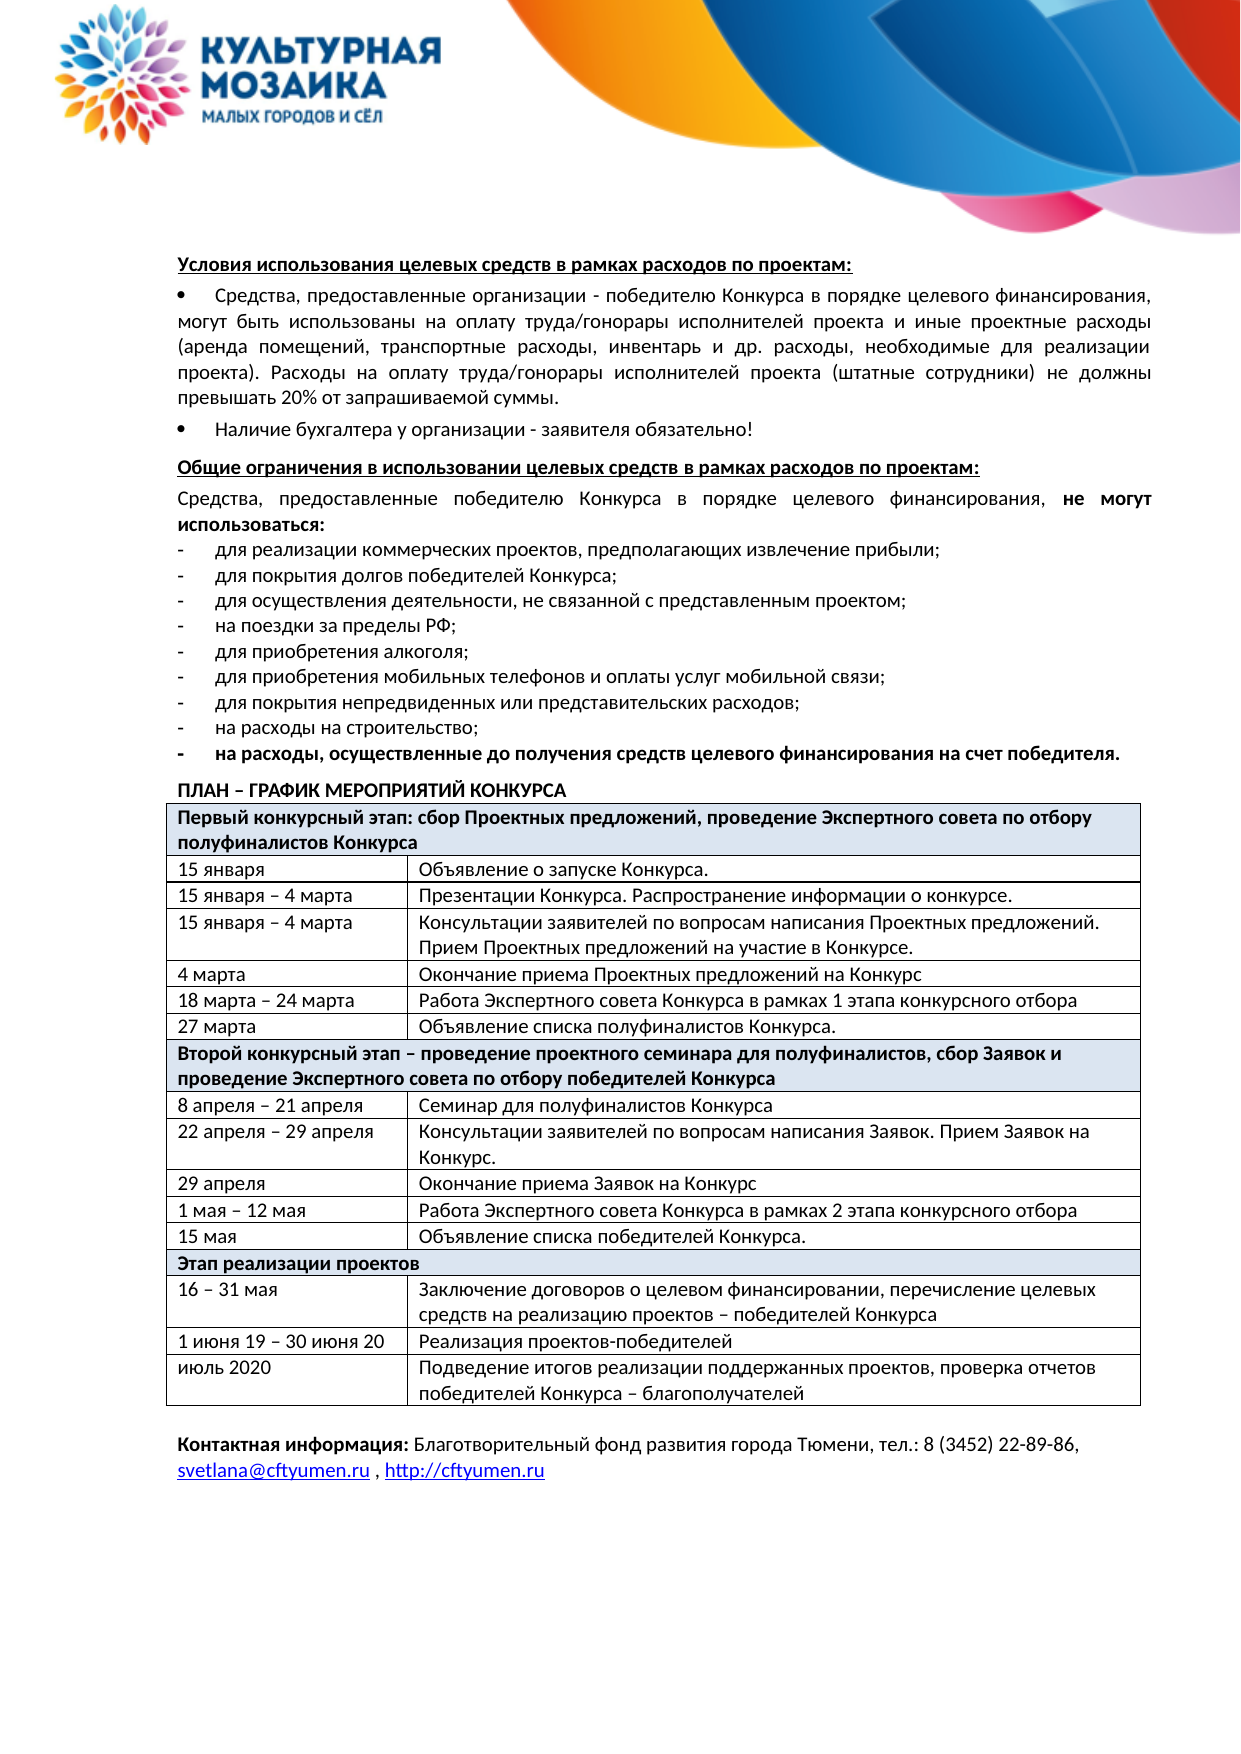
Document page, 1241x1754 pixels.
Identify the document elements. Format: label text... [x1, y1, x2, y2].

list на расходы, осуществленные до получения средств целевого финансирования на счет победителя. [177, 740, 1152, 765]
list на поездки за пределы РФ; [177, 613, 1152, 638]
list для покрытия долгов победителей Конкурса; [177, 562, 1152, 587]
table_cell 29 апреля [167, 1170, 407, 1196]
table_cell Работа Экспертного совета Конкурса в рамках 2 этапа конкурсного отбора [408, 1197, 1140, 1222]
table_header Первый конкурсный этап: сбор Проектных предложений, проведение Экспертного совета по отбору полуфиналистов Конкурса [167, 804, 1140, 855]
table_cell Заключение договоров о целевом финансировании, перечисление целевых средств на реализацию проектов – победителей Конкурса [408, 1276, 1140, 1327]
text Средства, предоставленные победителю Конкурса в порядке целевого финансирования, не могут использоваться: [177, 486, 1152, 536]
text Условия использования целевых средств в рамках расходов по проектам: [177, 251, 1152, 276]
table_cell Этап реализации проектов [167, 1250, 1140, 1275]
picture [493, 0, 1241, 237]
table_cell Окончание приема Заявок на Конкурс [408, 1170, 1140, 1196]
list для покрытия непредвиденных или представительских расходов; [177, 689, 1152, 714]
table_cell 8 апреля – 21 апреля [167, 1092, 407, 1117]
table_cell Объявление о запуске Конкурса. [408, 856, 1140, 881]
table_cell 22 апреля – 29 апреля [167, 1119, 407, 1169]
table_cell Семинар для полуфиналистов Конкурса [408, 1092, 1140, 1117]
table_cell Реализация проектов-победителей [408, 1328, 1140, 1353]
table_cell 15 мая [167, 1223, 407, 1249]
table_cell Подведение итогов реализации поддержанных проектов, проверка отчетов победителей Конкурса – благополучателей [408, 1355, 1140, 1405]
table_cell 15 января [167, 856, 407, 881]
table_cell Окончание приема Проектных предложений на Конкурс [408, 961, 1140, 986]
table_cell Консультации заявителей по вопросам написания Проектных предложений. Прием Проектных предложений на участие в Конкурсе. [408, 909, 1140, 960]
table_cell Консультации заявителей по вопросам написания Заявок. Прием Заявок на Конкурс. [408, 1119, 1140, 1169]
list Наличие бухгалтера у организации - заявителя обязательно! [177, 416, 1152, 441]
list для приобретения алкоголя; [177, 638, 1152, 663]
table_cell 15 января – 4 марта [167, 909, 407, 960]
table_cell 1 мая – 12 мая [167, 1197, 407, 1222]
table_cell 27 марта [167, 1014, 407, 1039]
list для реализации коммерческих проектов, предполагающих извлечение прибыли; [177, 536, 1152, 562]
table_cell Объявление списка полуфиналистов Конкурса. [408, 1014, 1140, 1039]
table_cell 16 – 31 мая [167, 1276, 407, 1327]
list для приобретения мобильных телефонов и оплаты услуг мобильной связи; [177, 663, 1152, 689]
list Общие ограничения в использовании целевых средств в рамках расходов по проектам: [177, 454, 1152, 479]
list Средства, предоставленные организации - победителю Конкурса в порядке целевого финансирования, могут быть использованы на оплату труда/гонорары исполнителей проекта и иные проектные расходы (аренда помещений, транспортные расходы, инвентарь и др. расходы, необходимые для реализации проекта). Расходы на оплату труда/гонорары исполнителей проекта (штатные сотрудники) не должны превышать 20% от запрашиваемой суммы. [177, 283, 1152, 410]
text Контактная информация: Благотворительный фонд развития города Тюмени, тел.: 8 (3452) 22-89-86, svetlana@cftyumen.ru , http://cftyumen.ru [177, 1431, 1152, 1482]
picture [54, 4, 441, 145]
table_cell 1 июня 19 – 30 июня 20 [167, 1328, 407, 1353]
table_cell Объявление списка победителей Конкурса. [408, 1223, 1140, 1249]
text ПЛАН – ГРАФИК МЕРОПРИЯТИЙ КОНКУРСА [177, 778, 1152, 803]
list на расходы на строительство; [177, 714, 1152, 740]
table_cell Второй конкурсный этап – проведение проектного семинара для полуфиналистов, сбор Заявок и проведение Экспертного совета по отбору победителей Конкурса [167, 1040, 1140, 1091]
table_cell 4 марта [167, 961, 407, 986]
table_cell июль 2020 [167, 1355, 407, 1405]
list для осуществления деятельности, не связанной с представленным проектом; [177, 587, 1152, 613]
table_cell 15 января – 4 марта [167, 883, 407, 908]
table_cell Презентации Конкурса. Распространение информации о конкурсе. [408, 883, 1140, 908]
table_cell Работа Экспертного совета Конкурса в рамках 1 этапа конкурсного отбора [408, 987, 1140, 1013]
table_cell 18 марта – 24 марта [167, 987, 407, 1013]
